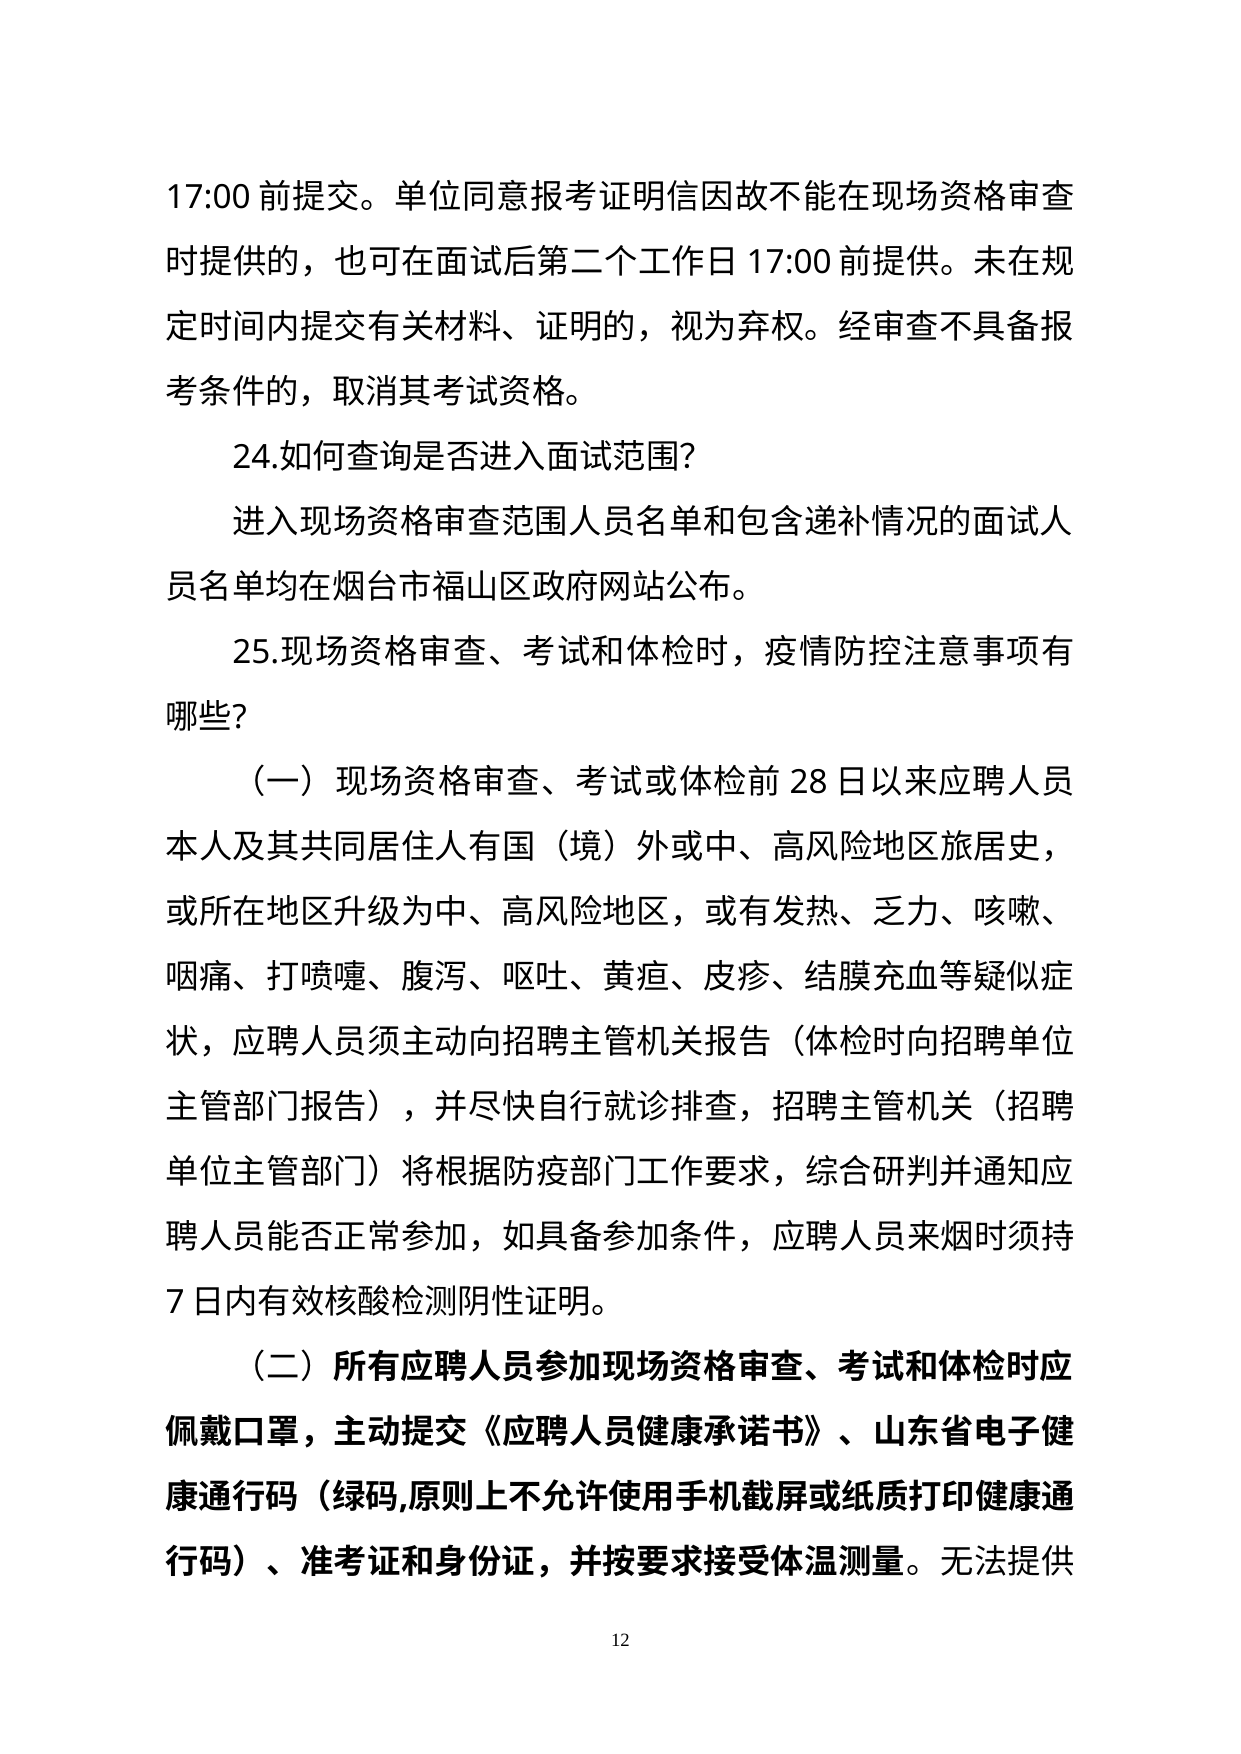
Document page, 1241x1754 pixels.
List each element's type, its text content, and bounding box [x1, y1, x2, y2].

text 25.现场资格审查、考试和体检时，疫情防控注意事项有哪些? [165, 617, 1075, 747]
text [165, 1332, 1075, 1592]
text 进入现场资格审查范围人员名单和包含递补情况的面试人员名单均在烟台市福山区政府网站公布。 [165, 487, 1075, 617]
text 24.如何查询是否进入面试范围？ [165, 422, 1075, 487]
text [165, 162, 1075, 422]
text （一）现场资格审查、考试或体检前28日以来应聘人员本人及其共同居住人有国（境）外或中、高风险地区旅居史，或所在地区升级为中、高风险地区，或有发热、乏力、咳嗽、咽痛、打喷嚏、腹泻、呕吐、黄疸、皮疹、结膜充血等疑似症状，应聘人员须主动向招聘主管机关报告（体检时向招聘单位主管部门报告），并尽快自行就诊排查，招聘主管机关（招聘单位主管部门）将根据防疫部门工作要求，综合研判并通知应聘人员能否正常参加，如具备参加条件，应聘人员来烟时须持7日内有效核酸检测阴性证明。 [165, 747, 1075, 1332]
